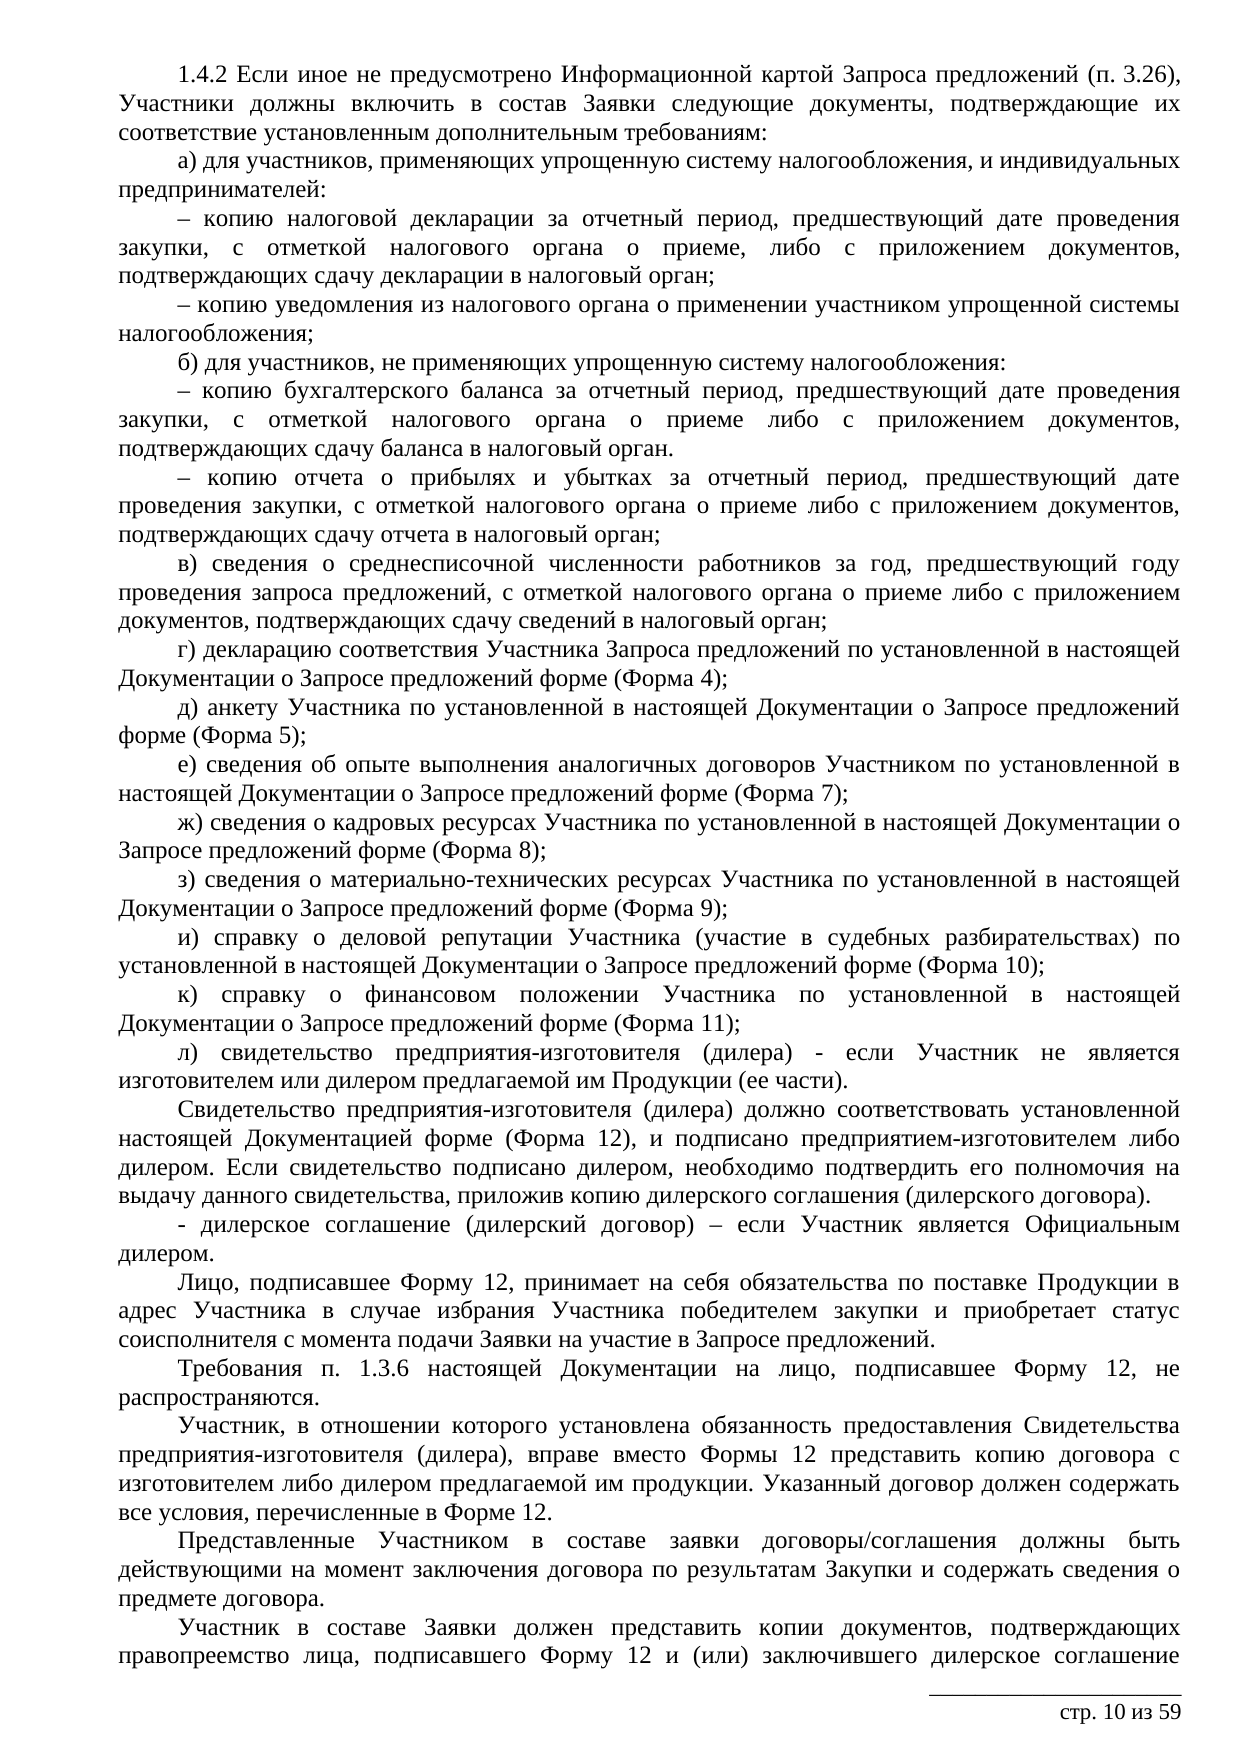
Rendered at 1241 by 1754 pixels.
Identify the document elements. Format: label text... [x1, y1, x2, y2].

text л) свидетельство предприятия-изготовителя (дилера) - если Участник не является изготовителем или дилером предлагаемой им Продукции (ее части). [118, 1037, 1181, 1094]
text и) справку о деловой репутации Участника (участие в судебных разбирательствах) по установленной в настоящей Документации о Запросе предложений форме (Форма 10); [118, 922, 1181, 979]
text – копию отчета о прибылях и убытках за отчетный период, предшествующий дате проведения закупки, с отметкой налогового органа о приеме либо с приложением документов, подтверждающих сдачу отчета в налоговый орган; [118, 462, 1181, 548]
text Свидетельство предприятия-изготовителя (дилера) должно соответствовать установленной настоящей Документацией форме (Форма 12), и подписано предприятием-изготовителем либо дилером. Если свидетельство подписано дилером, необходимо подтвердить его полномочия на выдачу данного свидетельства, приложив копию дилерского соглашения (дилерского договора). [118, 1094, 1181, 1209]
text 1.4.2 Если иное не предусмотрено Информационной картой Запроса предложений (п. 3.26), Участники должны включить в состав Заявки следующие документы, подтверждающие их соответствие установленным дополнительным требованиям: [118, 59, 1181, 145]
text г) декларацию соответствия Участника Запроса предложений по установленной в настоящей Документации о Запросе предложений форме (Форма 4); [118, 634, 1181, 692]
text з) сведения о материально-технических ресурсах Участника по установленной в настоящей Документации о Запросе предложений форме (Форма 9); [118, 864, 1181, 922]
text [118, 1612, 1181, 1669]
text е) сведения об опыте выполнения аналогичных договоров Участником по установленной в настоящей Документации о Запросе предложений форме (Форма 7); [118, 749, 1181, 807]
text а) для участников, применяющих упрощенную систему налогообложения, и индивидуальных предпринимателей: [118, 145, 1181, 203]
text Требования п. 1.3.6 настоящей Документации на лицо, подписавшее Форму 12, не распространяются. [118, 1353, 1181, 1410]
text Лицо, подписавшее Форму 12, принимает на себя обязательства по поставке Продукции в адрес Участника в случае избрания Участника победителем закупки и приобретает статус соисполнителя с момента подачи Заявки на участие в Запросе предложений. [118, 1267, 1181, 1353]
text - дилерское соглашение (дилерский договор) – если Участник является Официальным дилером. [118, 1209, 1181, 1267]
text ж) сведения о кадровых ресурсах Участника по установленной в настоящей Документации о Запросе предложений форме (Форма 8); [118, 807, 1181, 864]
text к) справку о финансовом положении Участника по установленной в настоящей Документации о Запросе предложений форме (Форма 11); [118, 979, 1181, 1037]
text б) для участников, не применяющих упрощенную систему налогообложения: [118, 347, 1181, 375]
text – копию налоговой декларации за отчетный период, предшествующий дате проведения закупки, с отметкой налогового органа о приеме, либо с приложением документов, подтверждающих сдачу декларации в налоговый орган; [118, 203, 1181, 289]
text д) анкету Участника по установленной в настоящей Документации о Запросе предложений форме (Форма 5); [118, 692, 1181, 749]
text в) сведения о среднесписочной численности работников за год, предшествующий году проведения запроса предложений, с отметкой налогового органа о приеме либо с приложением документов, подтверждающих сдачу сведений в налоговый орган; [118, 548, 1181, 634]
text Участник, в отношении которого установлена обязанность предоставления Свидетельства предприятия-изготовителя (дилера), вправе вместо Формы 12 представить копию договора с изготовителем либо дилером предлагаемой им продукции. Указанный договор должен содержать все условия, перечисленные в Форме 12. [118, 1410, 1181, 1525]
text – копию бухгалтерского баланса за отчетный период, предшествующий дате проведения закупки, с отметкой налогового органа о приеме либо с приложением документов, подтверждающих сдачу баланса в налоговый орган. [118, 375, 1181, 462]
text – копию уведомления из налогового органа о применении участником упрощенной системы налогообложения; [118, 289, 1181, 347]
text Представленные Участником в составе заявки договоры/соглашения должны быть действующими на момент заключения договора по результатам Закупки и содержать сведения о предмете договора. [118, 1525, 1181, 1612]
